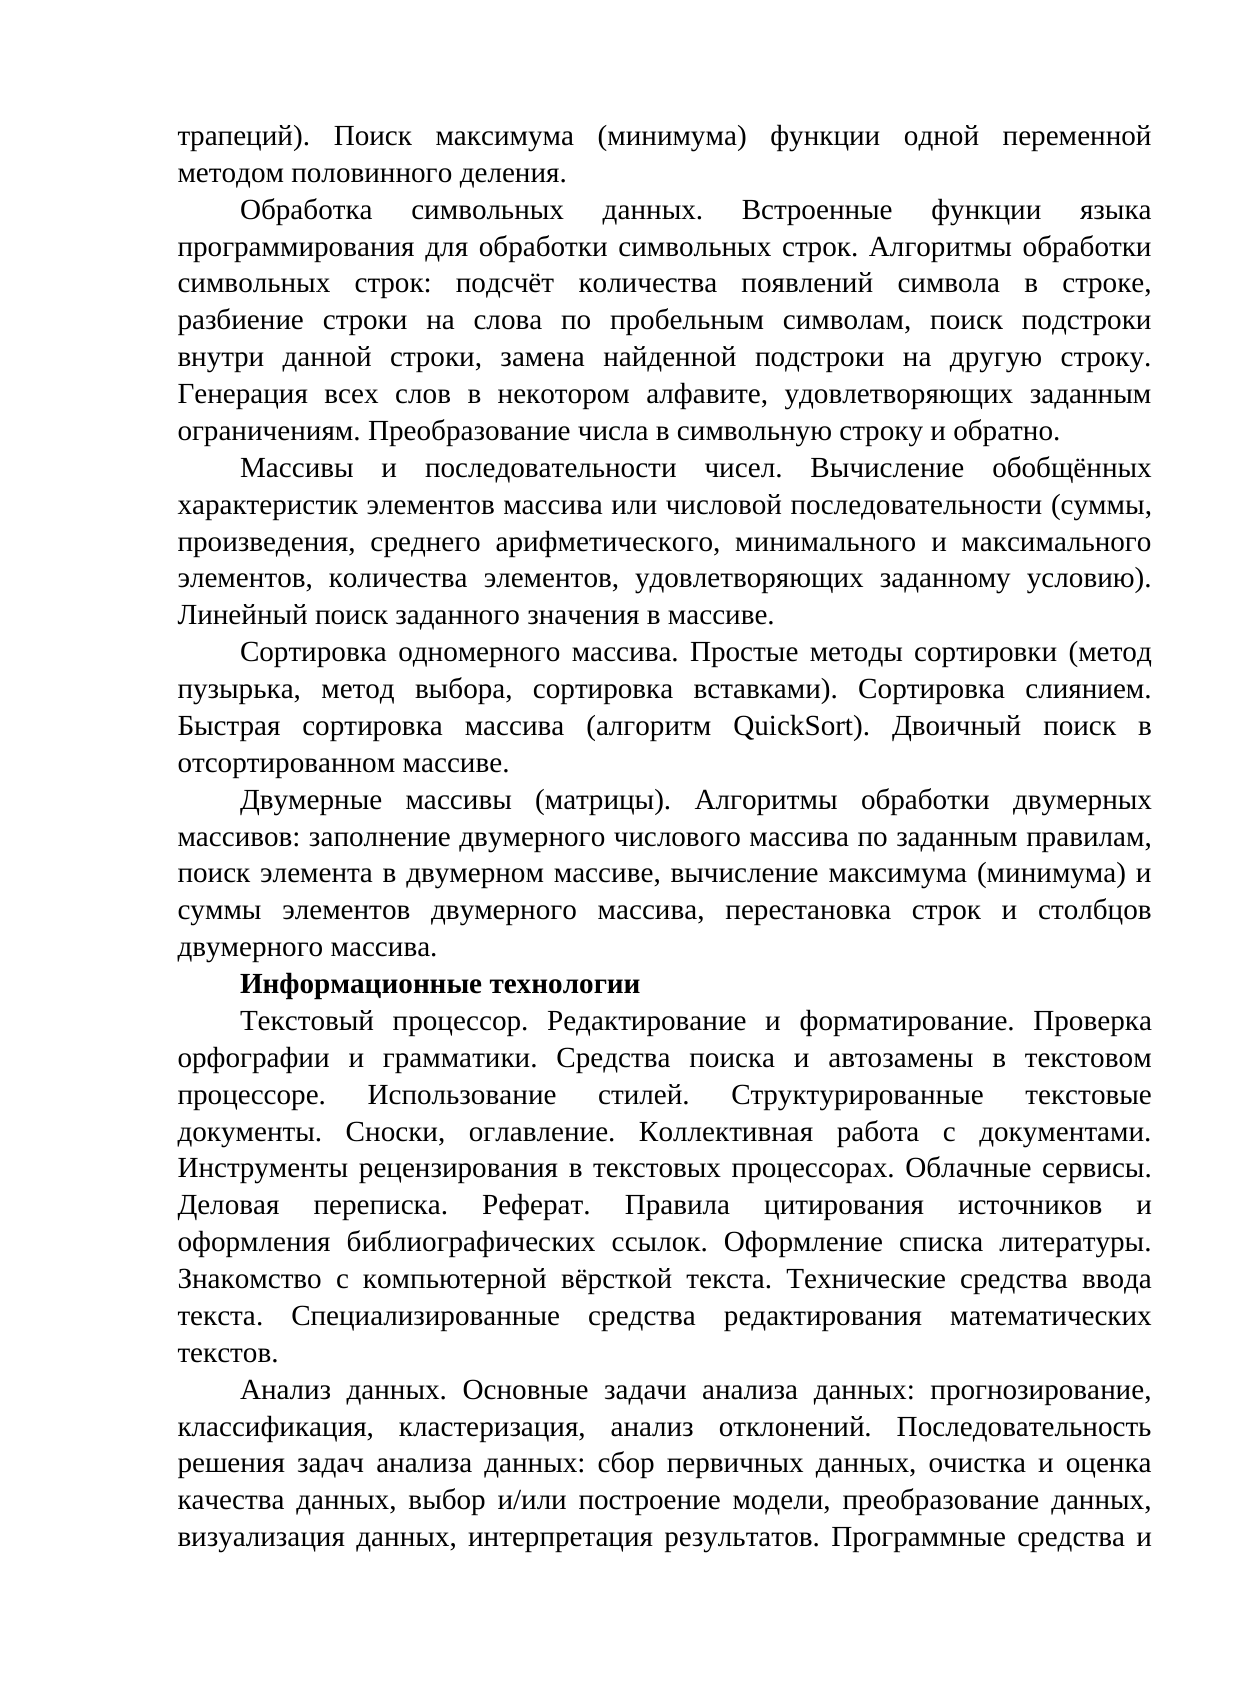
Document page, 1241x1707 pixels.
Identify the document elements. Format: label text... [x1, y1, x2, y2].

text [177, 118, 1152, 188]
text Двумерные массивы (матрицы). Алгоритмы обработки двумерных массивов: заполнение двумерного числового массива по заданным правилам, поиск элемента в двумерном массиве, вычисление максимума (минимума) и суммы элементов двумерного массива, перестановка строк и столбцов двумерного массива. [177, 782, 1152, 963]
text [177, 1372, 1152, 1553]
text Сортировка одномерного массива. Простые методы сортировки (метод пузырька, метод выбора, сортировка вставками). Сортировка слиянием. Быстрая сортировка массива (алгоритм QuickSort). Двоичный поиск в отсортированном массиве. [177, 634, 1152, 778]
text Массивы и последовательности чисел. Вычисление обобщённых характеристик элементов массива или числовой последовательности (суммы, произведения, среднего арифметического, минимального и максимального элементов, количества элементов, удовлетворяющих заданному условию). Линейный поиск заданного значения в массиве. [177, 450, 1152, 631]
text Обработка символьных данных. Встроенные функции языка программирования для обработки символьных строк. Алгоритмы обработки символьных строк: подсчёт количества появлений символа в строке, разбиение строки на слова по пробельным символам, поиск подстроки внутри данной строки, замена найденной подстроки на другую строку. Генерация всех слов в некотором алфавите, удовлетворяющих заданным ограничениям. Преобразование числа в символьную строку и обратно. [177, 192, 1152, 447]
text Информационные технологии [177, 966, 1152, 1000]
text Текстовый процессор. Редактирование и форматирование. Проверка орфографии и грамматики. Средства поиска и автозамены в текстовом процессоре. Использование стилей. Структурированные текстовые документы. Сноски, оглавление. Коллективная работа с документами. Инструменты рецензирования в текстовых процессорах. Облачные сервисы. Деловая переписка. Реферат. Правила цитирования источников и оформления библиографических ссылок. Оформление списка литературы. Знакомство с компьютерной вёрсткой текста. Технические средства ввода текста. Специализированные средства редактирования математических текстов. [177, 1003, 1152, 1368]
